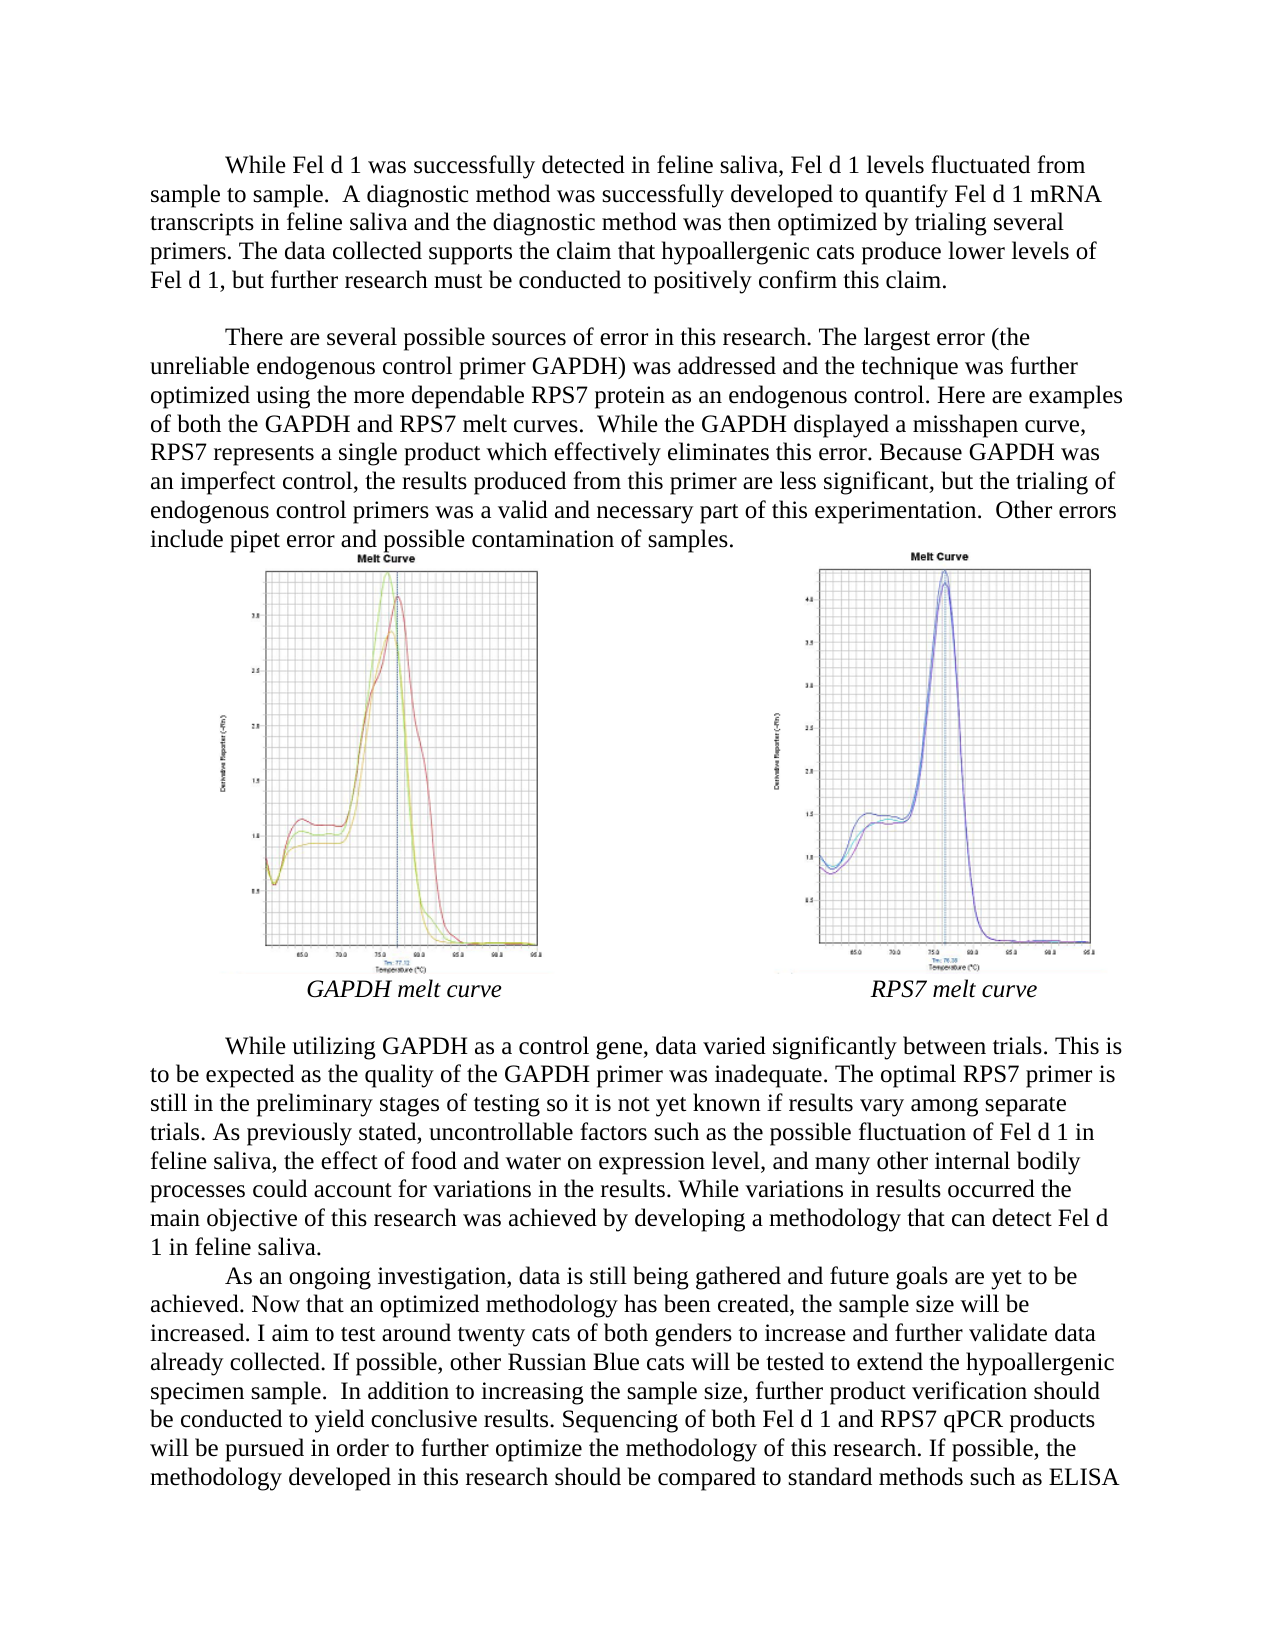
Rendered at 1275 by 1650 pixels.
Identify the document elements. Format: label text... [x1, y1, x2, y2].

text There are several possible sources of error in this research. The largest error (the unreliable endogenous control primer GAPDH) was addressed and the technique was further optimized using the more dependable RPS7 protein as an endogenous control. Here are examples of both the GAPDH and RPS7 melt curves. While the GAPDH displayed a misshapen curve, RPS7 represents a single product which effectively eliminates this error. Because GAPDH was an imperfect control, the results produced from this primer are less significant, but the trialing of endogenous control primers was a valid and necessary part of this experimentation. Other errors include pipet error and possible contamination of samples. [150, 322, 1125, 552]
picture [773, 552, 1108, 974]
picture [218, 554, 555, 974]
text GAPDH melt curve RPS7 melt curve [150, 974, 1125, 1003]
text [150, 1261, 1125, 1491]
text While utilizing GAPDH as a control gene, data varied significantly between trials. This is to be expected as the quality of the GAPDH primer was inadequate. The optimal RPS7 primer is still in the preliminary stages of testing so it is not yet known if results vary among separate trials. As previously stated, uncontrollable factors such as the possible fluctuation of Fel d 1 in feline saliva, the effect of food and water on expression level, and many other internal bodily processes could account for variations in the results. While variations in results occurred the main objective of this research was achieved by developing a methodology that can detect Fel d 1 in feline saliva. [150, 1031, 1125, 1261]
text While Fel d 1 was successfully detected in feline saliva, Fel d 1 levels fluctuated from sample to sample. A diagnostic method was successfully developed to quantify Fel d 1 mRNA transcripts in feline saliva and the diagnostic method was then optimized by trialing several primers. The data collected supports the claim that hypoallergenic cats produce lower levels of Fel d 1, but further research must be conducted to positively confirm this claim. [150, 150, 1125, 294]
